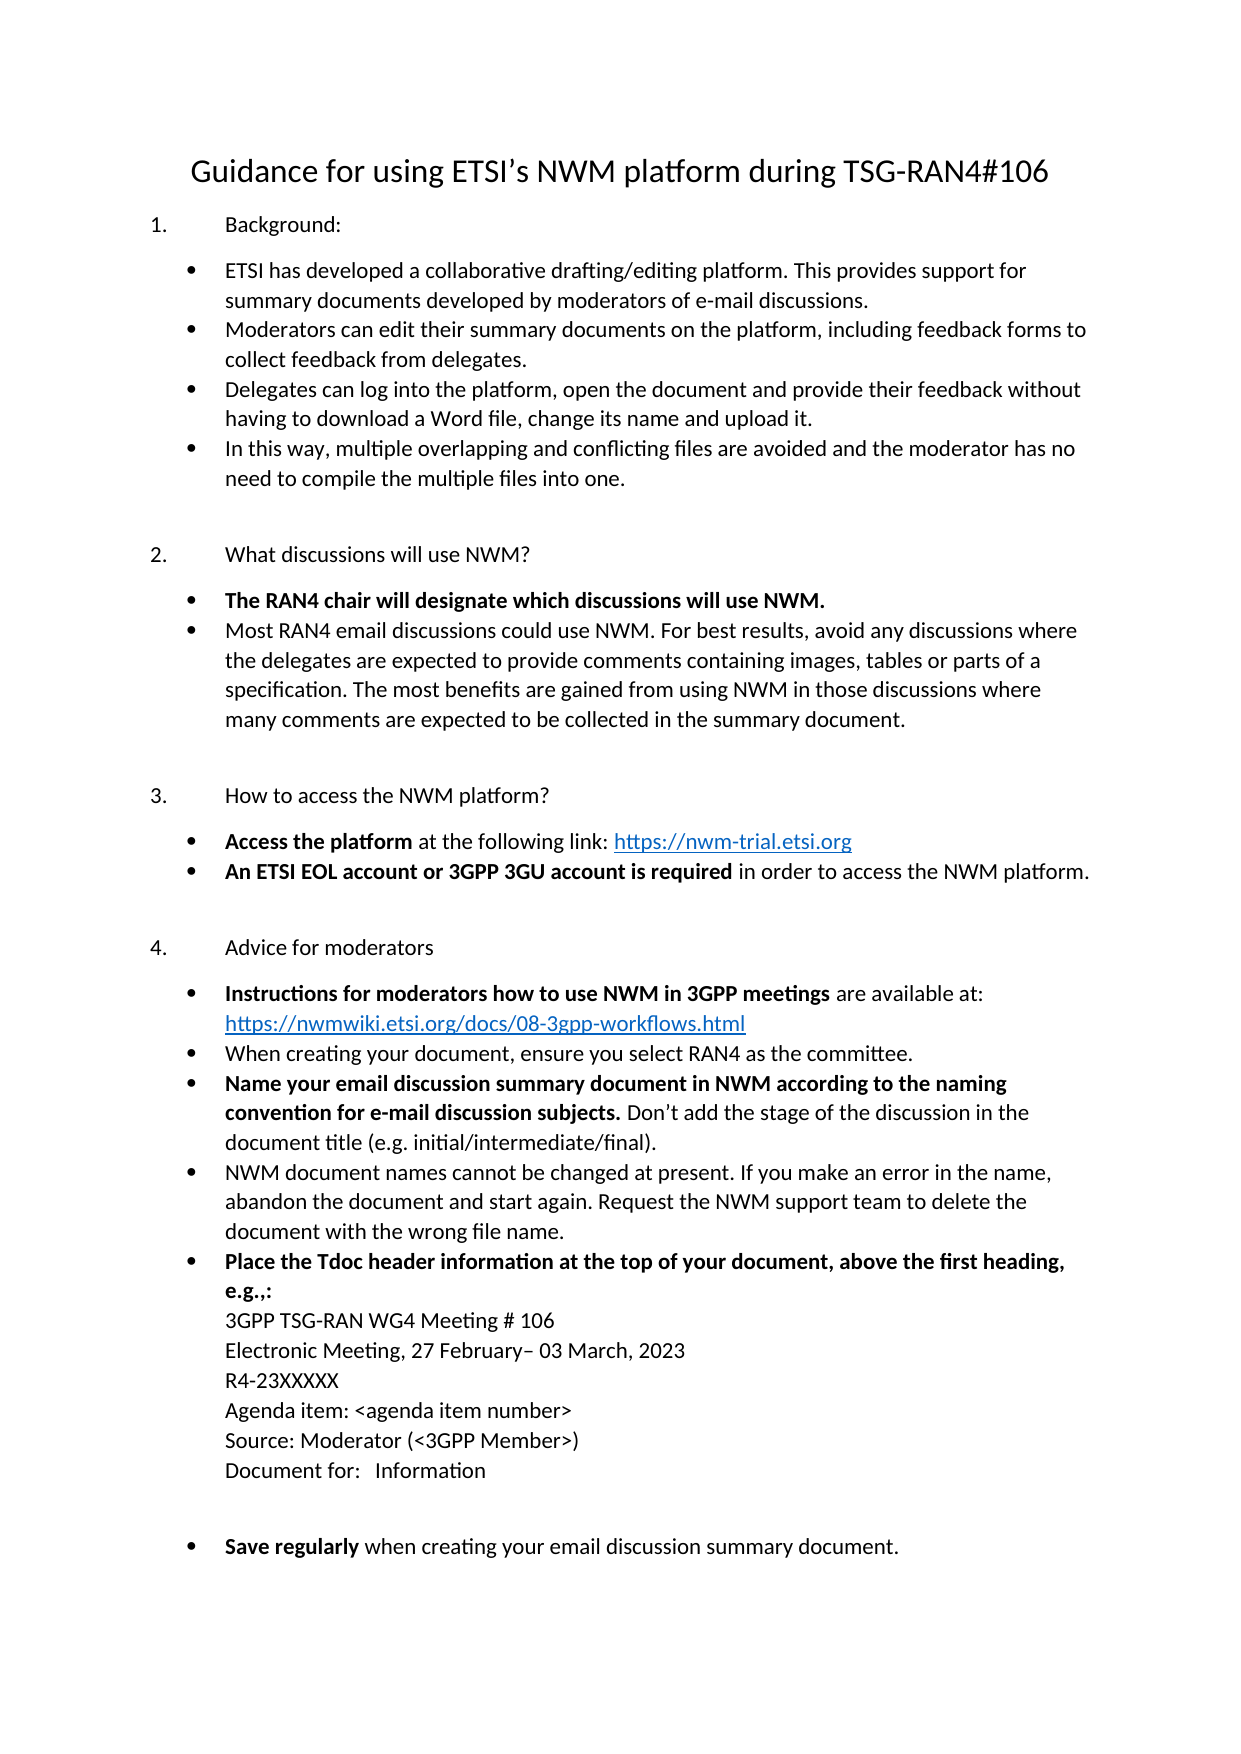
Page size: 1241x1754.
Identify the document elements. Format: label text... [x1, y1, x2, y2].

text 4. Advice for moderators [150, 933, 1090, 961]
list Most RAN4 email discussions could use NWM. For best results, avoid any discussions where the delegates are expected to provide comments containing images, tables or parts of a specification. The most benefits are gained from using NWM in those discussions where many comments are expected to be collected in the summary document. [187, 616, 1090, 733]
list When creating your document, ensure you select RAN4 as the committee. [187, 1039, 1090, 1067]
text Agenda item: <agenda item number> [225, 1396, 1090, 1424]
text 1. Background: [150, 210, 1090, 238]
list Instructions for moderators how to use NWM in 3GPP meetings are available at: https://nwmwiki.etsi.org/docs/08-3gpp-workflows.html [187, 979, 1090, 1037]
list NWM document names cannot be changed at present. If you make an error in the name, abandon the document and start again. Request the NWM support team to delete the document with the wrong file name. [187, 1158, 1090, 1245]
text Electronic Meeting, 27 February– 03 March, 2023 [225, 1336, 1090, 1364]
list Moderators can edit their summary documents on the platform, including feedback forms to collect feedback from delegates. [187, 316, 1090, 373]
text Guidance for using ETSI’s NWM platform during TSG-RAN4#106 [150, 150, 1090, 191]
list Place the Tdoc header information at the top of your document, above the first heading, e.g.,: 3GPP TSG-RAN WG4 Meeting # 106 [187, 1247, 1090, 1334]
text R4-23XXXXX [225, 1366, 1090, 1394]
text Source: Moderator (<3GPP Member>) [225, 1426, 1090, 1454]
list Name your email discussion summary document in NWM according to the naming convention for e-mail discussion subjects. Don’t add the stage of the discussion in the document title (e.g. initial/intermediate/final). [187, 1069, 1090, 1156]
text 2. What discussions will use NWM? [150, 540, 1090, 568]
list ETSI has developed a collaborative drafting/editing platform. This provides support for summary documents developed by moderators of e-mail discussions. [187, 256, 1090, 314]
list An ETSI EOL account or 3GPP 3GU account is required in order to access the NWM platform. [187, 857, 1090, 885]
text 3. How to access the NWM platform? [150, 781, 1090, 809]
list The RAN4 chair will designate which discussions will use NWM. [187, 586, 1090, 614]
list In this way, multiple overlapping and conflicting files are avoided and the moderator has no need to compile the multiple files into one. [187, 434, 1090, 492]
text Document for: Information [225, 1456, 1090, 1484]
list Delegates can log into the platform, open the document and provide their feedback without having to download a Word file, change its name and upload it. [187, 375, 1090, 433]
list Access the platform at the following link: https://nwm-trial.etsi.org [187, 827, 1090, 856]
list Save regularly when creating your email discussion summary document. [187, 1532, 1090, 1560]
